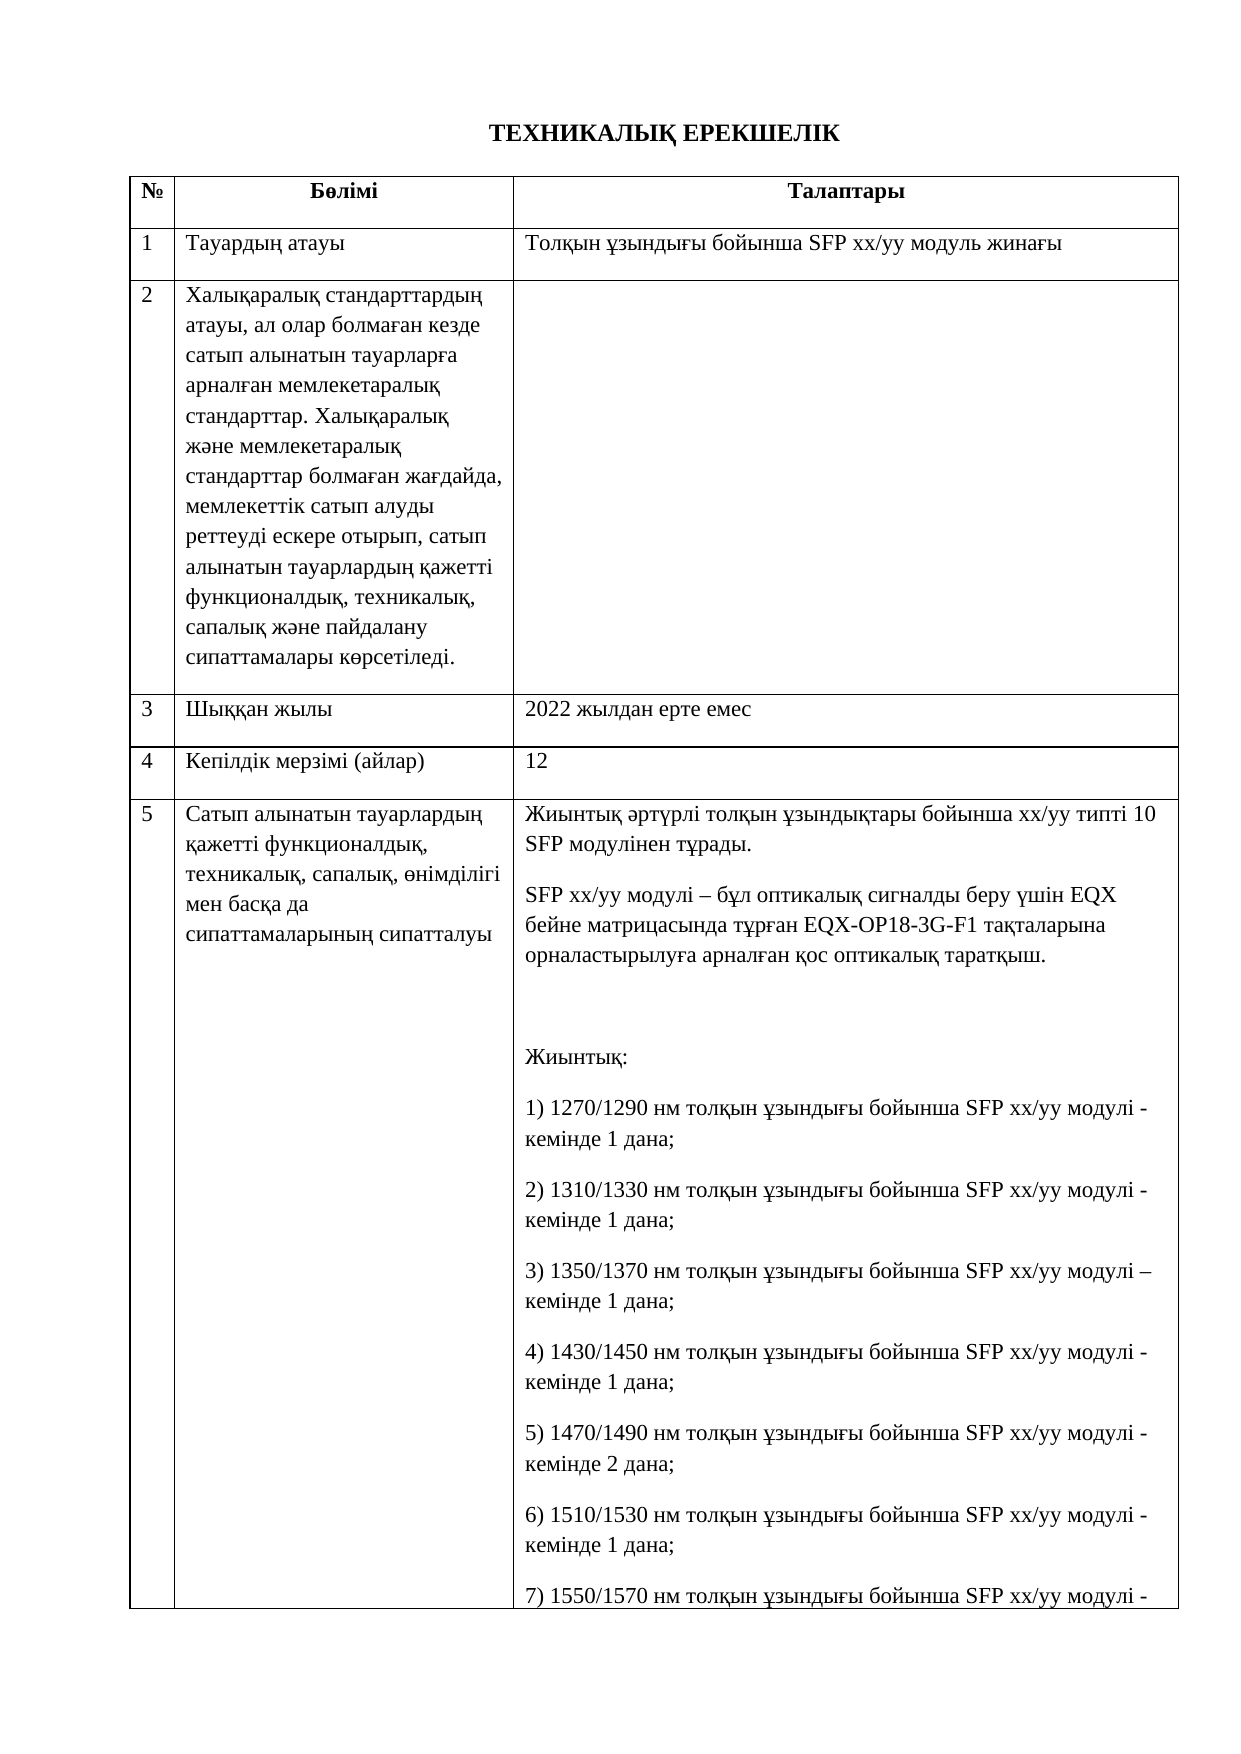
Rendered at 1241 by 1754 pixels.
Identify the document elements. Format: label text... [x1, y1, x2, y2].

table_cell 1 [131, 229, 174, 280]
table_cell 4 [131, 748, 174, 798]
table_header Бөлімі [175, 177, 513, 228]
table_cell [514, 800, 1178, 1608]
table_cell 3 [131, 695, 174, 746]
text ТЕХНИКАЛЫҚ ЕРЕКШЕЛІК [177, 118, 1152, 147]
table_cell Толқын ұзындығы бойынша SFP xx/yy модуль жинағы [514, 229, 1178, 280]
table_header Талаптары [514, 177, 1178, 228]
table_cell 12 [514, 748, 1178, 798]
table_cell [514, 281, 1178, 694]
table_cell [175, 800, 513, 1608]
table_cell Тауардың атауы [175, 229, 513, 280]
table_cell 2 [131, 281, 174, 694]
table_cell Халықаралық стандарттардың атауы, ал олар болмаған кезде сатып алынатын тауарларға арналған мемлекетаралық стандарттар. Халықаралық және мемлекетаралық стандарттар болмаған жағдайда, мемлекеттік сатып алуды реттеуді ескере отырып, сатып алынатын тауарлардың қажетті функционалдық, техникалық, сапалық және пайдалану сипаттамалары көрсетіледі. [175, 281, 513, 694]
table_cell Шыққан жылы [175, 695, 513, 746]
table_cell 5 [131, 800, 174, 1608]
table_header № [131, 177, 174, 228]
table_cell 2022 жылдан ерте емес [514, 695, 1178, 746]
table_cell Кепілдік мерзімі (айлар) [175, 748, 513, 798]
